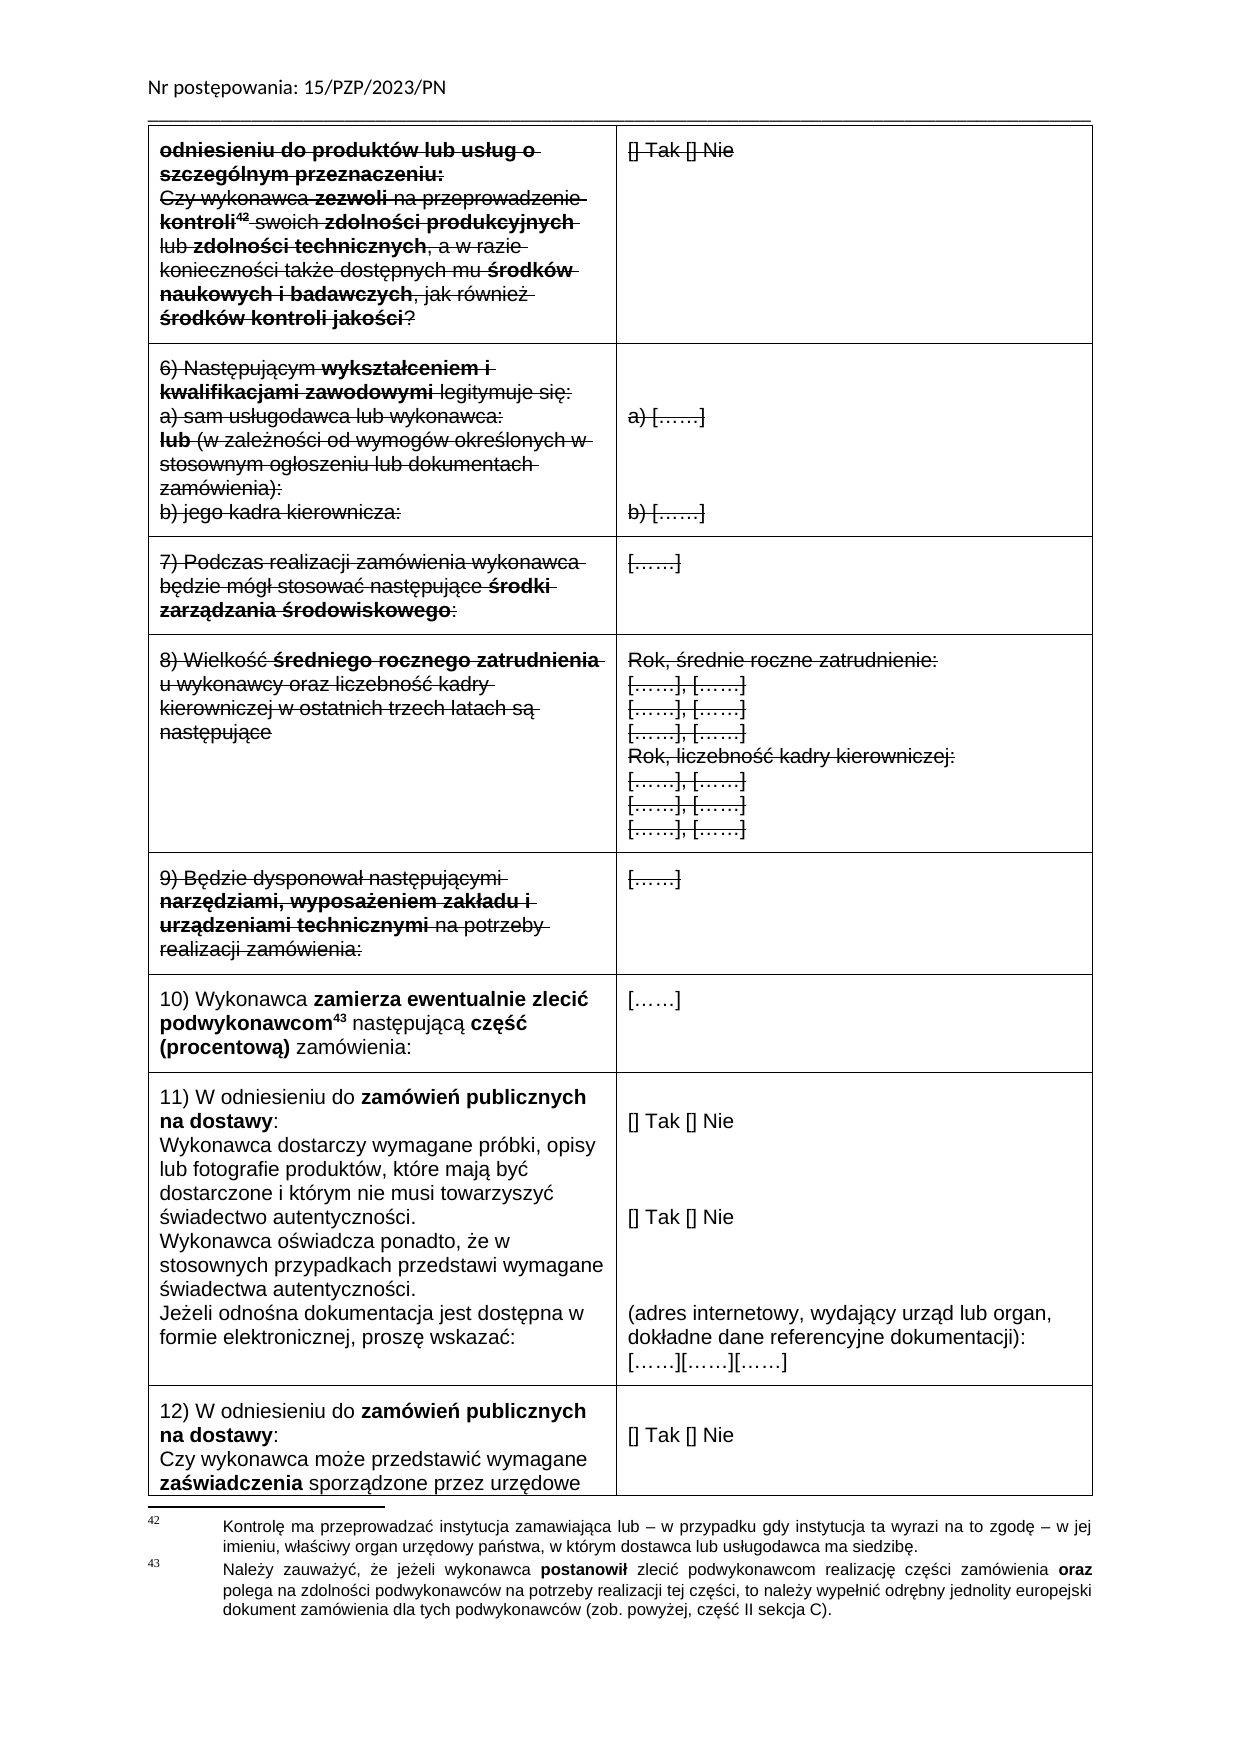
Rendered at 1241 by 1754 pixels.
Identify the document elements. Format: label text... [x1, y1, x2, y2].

table_cell [……] [617, 853, 1092, 974]
table_cell [] Tak [] Nie [617, 126, 1092, 342]
table_cell 9) Będzie dysponował następującymi narzędziami, wyposażeniem zakładu i urządzeniami technicznymi na potrzeby realizacji zamówienia: [149, 853, 616, 974]
table_cell 10) Wykonawca zamierza ewentualnie zlecić podwykonawcom następującą część (procentową) zamówienia: [149, 975, 616, 1072]
table_cell [……] [617, 537, 1092, 634]
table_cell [149, 1386, 616, 1494]
table_cell [] Tak [] Nie [] Tak [] Nie (adres internetowy, wydający urząd lub organ, dokładne dane referencyjne dokumentacji): [……][……][……] [617, 1073, 1092, 1385]
table_cell 11) W odniesieniu do zamówień publicznych na dostawy: Wykonawca dostarczy wymagane próbki, opisy lub fotografie produktów, które mają być dostarczone i którym nie musi towarzyszyć świadectwo autentyczności. Wykonawca oświadcza ponadto, że w stosownych przypadkach przedstawi wymagane świadectwa autentyczności. Jeżeli odnośna dokumentacja jest dostępna w formie elektronicznej, proszę wskazać: [149, 1073, 616, 1385]
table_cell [149, 126, 616, 342]
table_cell Rok, średnie roczne zatrudnienie: [……], [……] [……], [……] [……], [……] Rok, liczebność kadry kierowniczej: [……], [……] [……], [……] [……], [……] [617, 635, 1092, 852]
table_cell a) [……] b) [……] [617, 344, 1092, 536]
table_cell [……] [617, 975, 1092, 1072]
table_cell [617, 1386, 1092, 1494]
table_cell 7) Podczas realizacji zamówienia wykonawca będzie mógł stosować następujące środki zarządzania środowiskowego: [149, 537, 616, 634]
table_cell 6) Następującym wykształceniem i kwalifikacjami zawodowymi legitymuje się: a) sam usługodawca lub wykonawca: lub (w zależności od wymogów określonych w stosownym ogłoszeniu lub dokumentach zamówienia): b) jego kadra kierownicza: [149, 344, 616, 536]
table_cell 8) Wielkość średniego rocznego zatrudnienia u wykonawcy oraz liczebność kadry kierowniczej w ostatnich trzech latach są następujące [149, 635, 616, 852]
